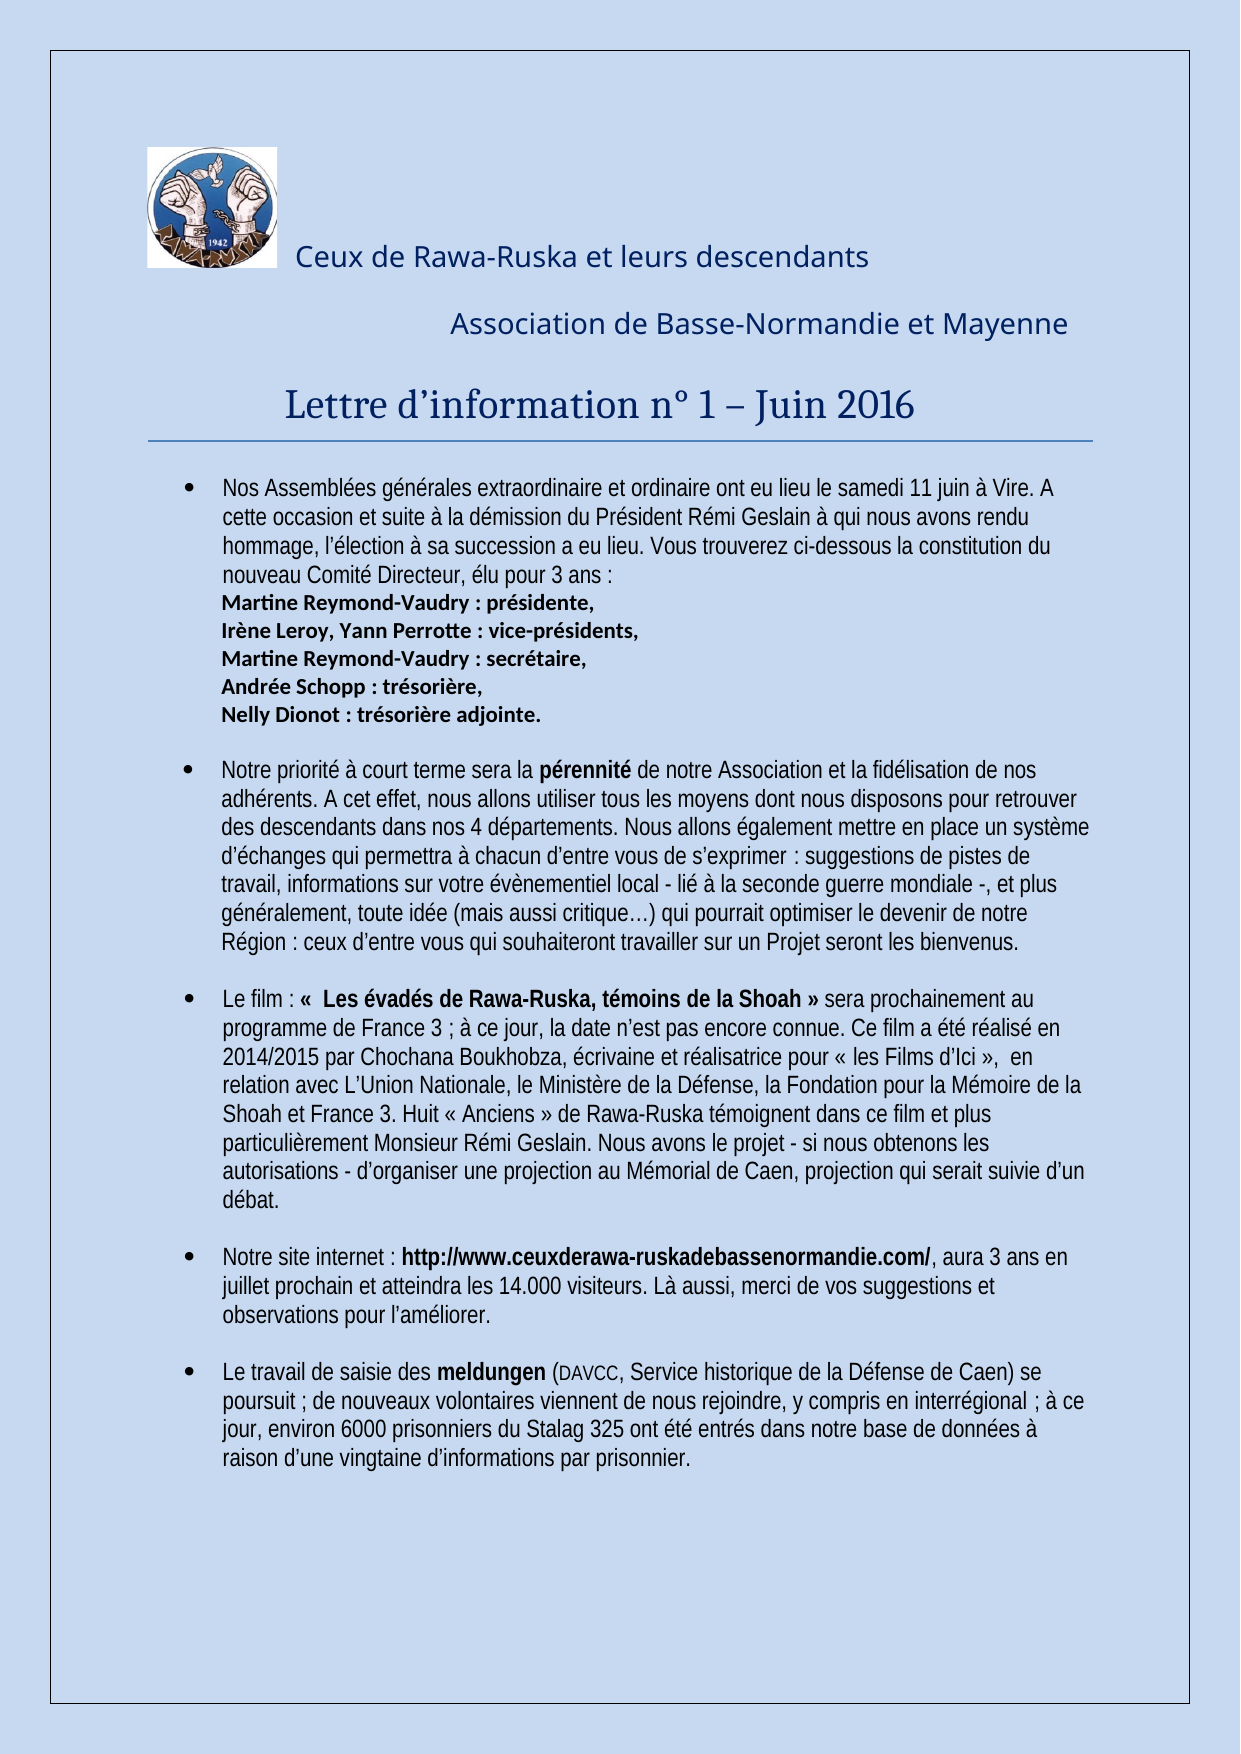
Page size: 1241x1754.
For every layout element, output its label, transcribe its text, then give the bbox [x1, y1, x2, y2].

list Notre site internet : http://www.ceuxderawa-ruskadebassenormandie.com/, aura 3 ans en juillet prochain et atteindra les 14.000 visiteurs. Là aussi, merci de vos suggestions et observations pour l’améliorer. [185, 1242, 1093, 1328]
list Le travail de saisie des meldungen (DAVCC, Service historique de la Défense de Caen) se poursuit ; de nouveaux volontaires viennent de nous rejoindre, y compris en interrégional ; à ce jour, environ 6000 prisonniers du Stalag 325 ont été entrés dans notre base de données à raison d’une vingtaine d’informations par prisonnier. [185, 1357, 1093, 1472]
text Association de Basse-Normandie et Mayenne [147, 303, 1093, 343]
text Nelly Dionot : trésorière adjointe. [147, 700, 1093, 728]
list Le film : « Les évadés de Rawa-Ruska, témoins de la Shoah » sera prochainement au programme de France 3 ; à ce jour, la date n’est pas encore connue. Ce film a été réalisé en 2014/2015 par Chochana Boukhobza, écrivaine et réalisatrice pour « les Films d’Ici », en relation avec L’Union Nationale, le Ministère de la Défense, la Fondation pour la Mémoire de la Shoah et France 3. Huit « Anciens » de Rawa-Ruska témoignent dans ce film et plus particulièrement Monsieur Rémi Geslain. Nous avons le projet - si nous obtenons les autorisations - d’organiser une projection au Mémorial de Caen, projection qui serait suivie d’un débat. [185, 984, 1093, 1213]
text Martine Reymond-Vaudry : présidente, [147, 588, 1093, 616]
text Andrée Schopp : trésorière, [147, 672, 1093, 700]
text Irène Leroy, Yann Perrotte : vice-présidents, [147, 616, 1093, 644]
text Ceux de Rawa-Ruska et leurs descendants [147, 147, 1093, 276]
list Notre priorité à court terme sera la pérennité de notre Association et la fidélisation de nos adhérents. A cet effet, nous allons utiliser tous les moyens dont nous disposons pour retrouver des descendants dans nos 4 départements. Nous allons également mettre en place un système d’échanges qui permettra à chacun d’entre vous de s’exprimer : suggestions de pistes de travail, informations sur votre évènementiel local - lié à la seconde guerre mondiale -, et plus généralement, toute idée (mais aussi critique…) qui pourrait optimiser le devenir de notre Région : ceux d’entre vous qui souhaiteront travailler sur un Projet seront les bienvenus. [184, 755, 1093, 955]
title Lettre d’information n° 1 – Juin 2016 [147, 369, 1093, 442]
picture [147, 147, 278, 268]
list Nos Assemblées générales extraordinaire et ordinaire ont eu lieu le samedi 11 juin à Vire. A cette occasion et suite à la démission du Président Rémi Geslain à qui nous avons rendu hommage, l’élection à sa succession a eu lieu. Vous trouverez ci-dessous la constitution du nouveau Comité Directeur, élu pour 3 ans : [185, 473, 1093, 588]
text Martine Reymond-Vaudry : secrétaire, [147, 644, 1093, 672]
